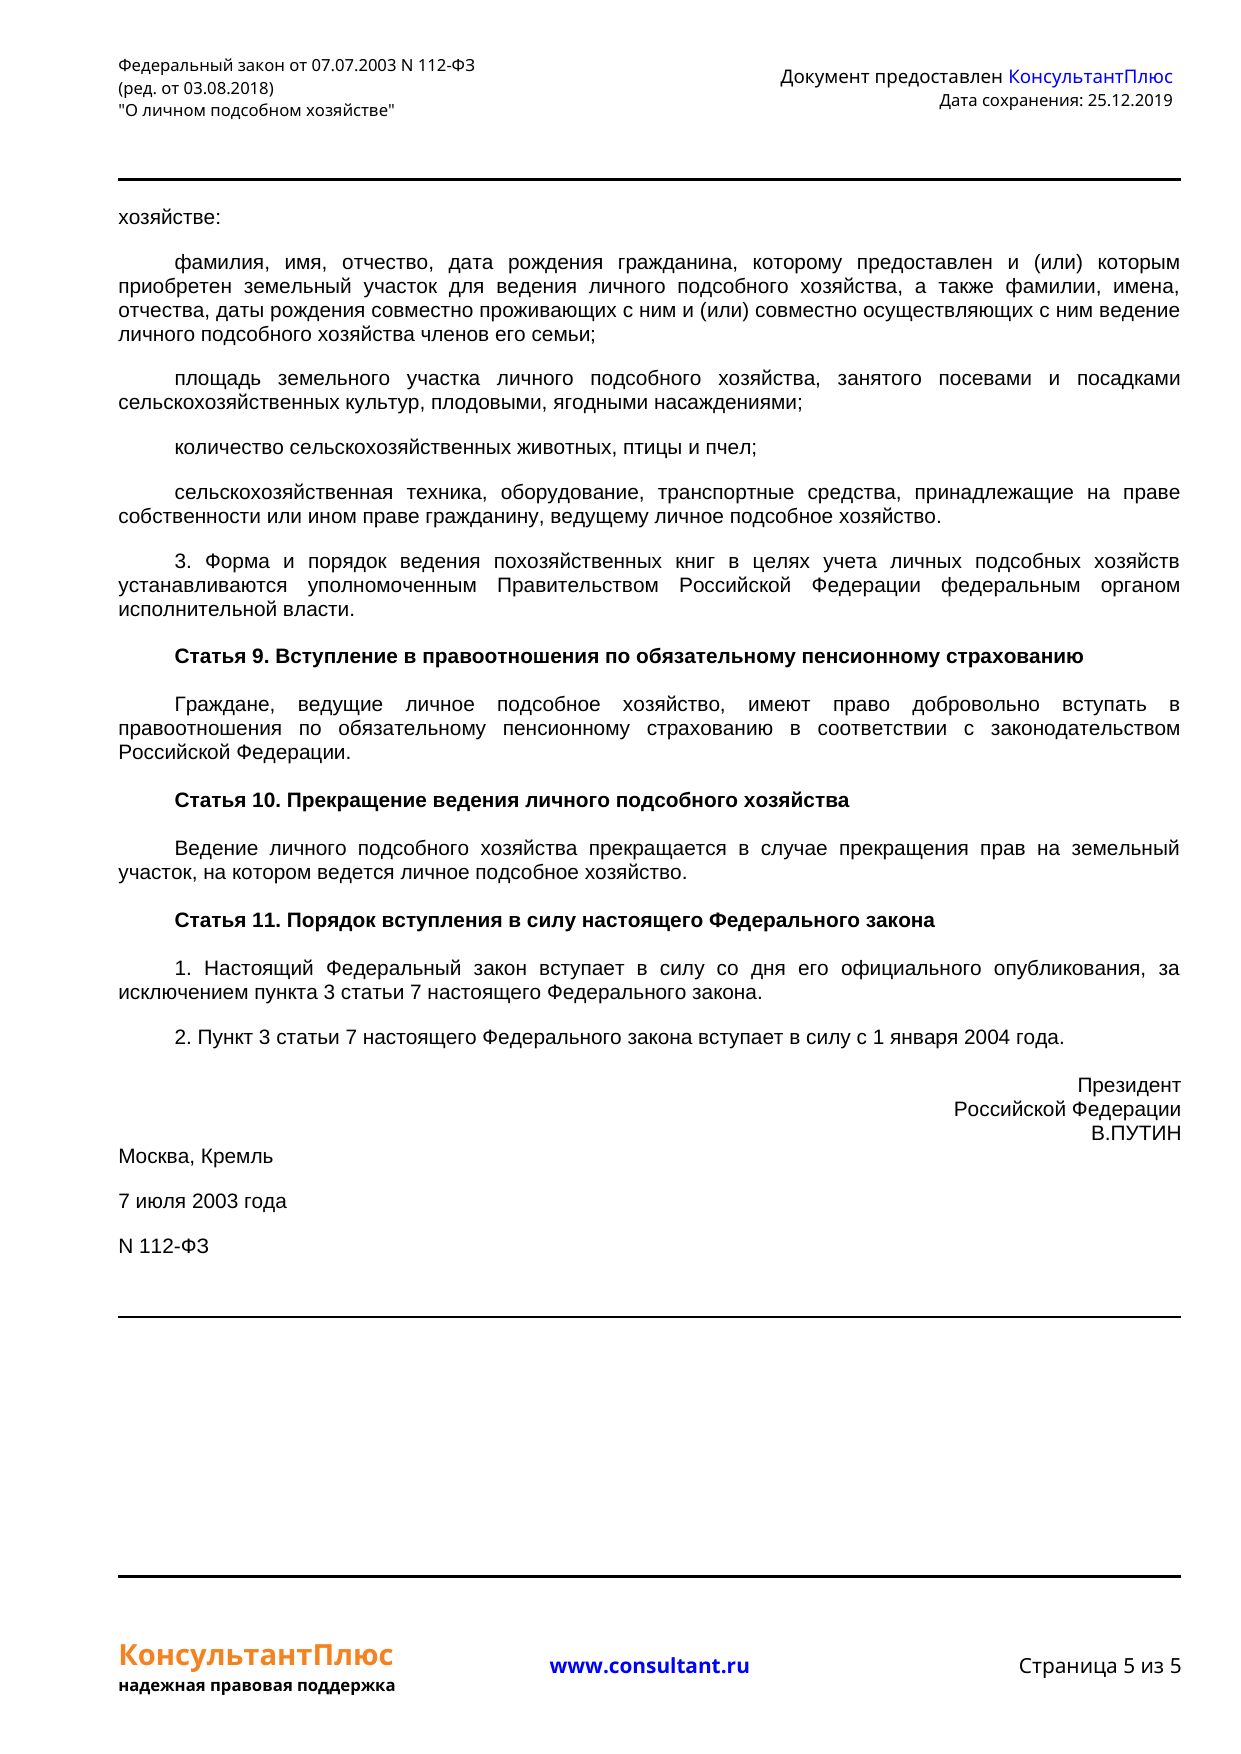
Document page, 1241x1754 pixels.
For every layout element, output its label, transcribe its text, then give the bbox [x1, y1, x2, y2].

title Статья 10. Прекращение ведения личного подсобного хозяйства [118, 788, 1181, 812]
text 3. Форма и порядок ведения похозяйственных книг в целях учета личных подсобных хозяйств устанавливаются уполномоченным Правительством Российской Федерации федеральным органом исполнительной власти. [118, 548, 1181, 620]
text N 112-ФЗ [118, 1234, 1181, 1258]
text площадь земельного участка личного подсобного хозяйства, занятого посевами и посадками сельскохозяйственных культур, плодовыми, ягодными насаждениями; [118, 366, 1181, 414]
text Ведение личного подсобного хозяйства прекращается в случае прекращения прав на земельный участок, на котором ведется личное подсобное хозяйство. [118, 836, 1181, 884]
text 1. Настоящий Федеральный закон вступает в силу со дня его официального опубликования, за исключением пункта 3 статьи 7 настоящего Федерального закона. [118, 956, 1181, 1004]
title Статья 9. Вступление в правоотношения по обязательному пенсионному страхованию [118, 644, 1181, 668]
text Российской Федерации [118, 1096, 1181, 1120]
text 2. Пункт 3 статьи 7 настоящего Федерального закона вступает в силу с 1 января 2004 года. [118, 1024, 1181, 1048]
text Граждане, ведущие личное подсобное хозяйство, имеют право добровольно вступать в правоотношения по обязательному пенсионному страхованию в соответствии с законодательством Российской Федерации. [118, 692, 1181, 764]
text сельскохозяйственная техника, оборудование, транспортные средства, принадлежащие на праве собственности или ином праве гражданину, ведущему личное подсобное хозяйство. [118, 480, 1181, 528]
text количество сельскохозяйственных животных, птицы и пчел; [118, 435, 1181, 459]
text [118, 205, 1181, 229]
text Президент [118, 1072, 1181, 1096]
text фамилия, имя, отчество, дата рождения гражданина, которому предоставлен и (или) которым приобретен земельный участок для ведения личного подсобного хозяйства, а также фамилии, имена, отчества, даты рождения совместно проживающих с ним и (или) совместно осуществляющих с ним ведение личного подсобного хозяйства членов его семьи; [118, 249, 1181, 345]
text В.ПУТИН [118, 1120, 1181, 1144]
title Статья 11. Порядок вступления в силу настоящего Федерального закона [118, 908, 1181, 932]
text Москва, Кремль [118, 1144, 1181, 1168]
text 7 июля 2003 года [118, 1189, 1181, 1213]
